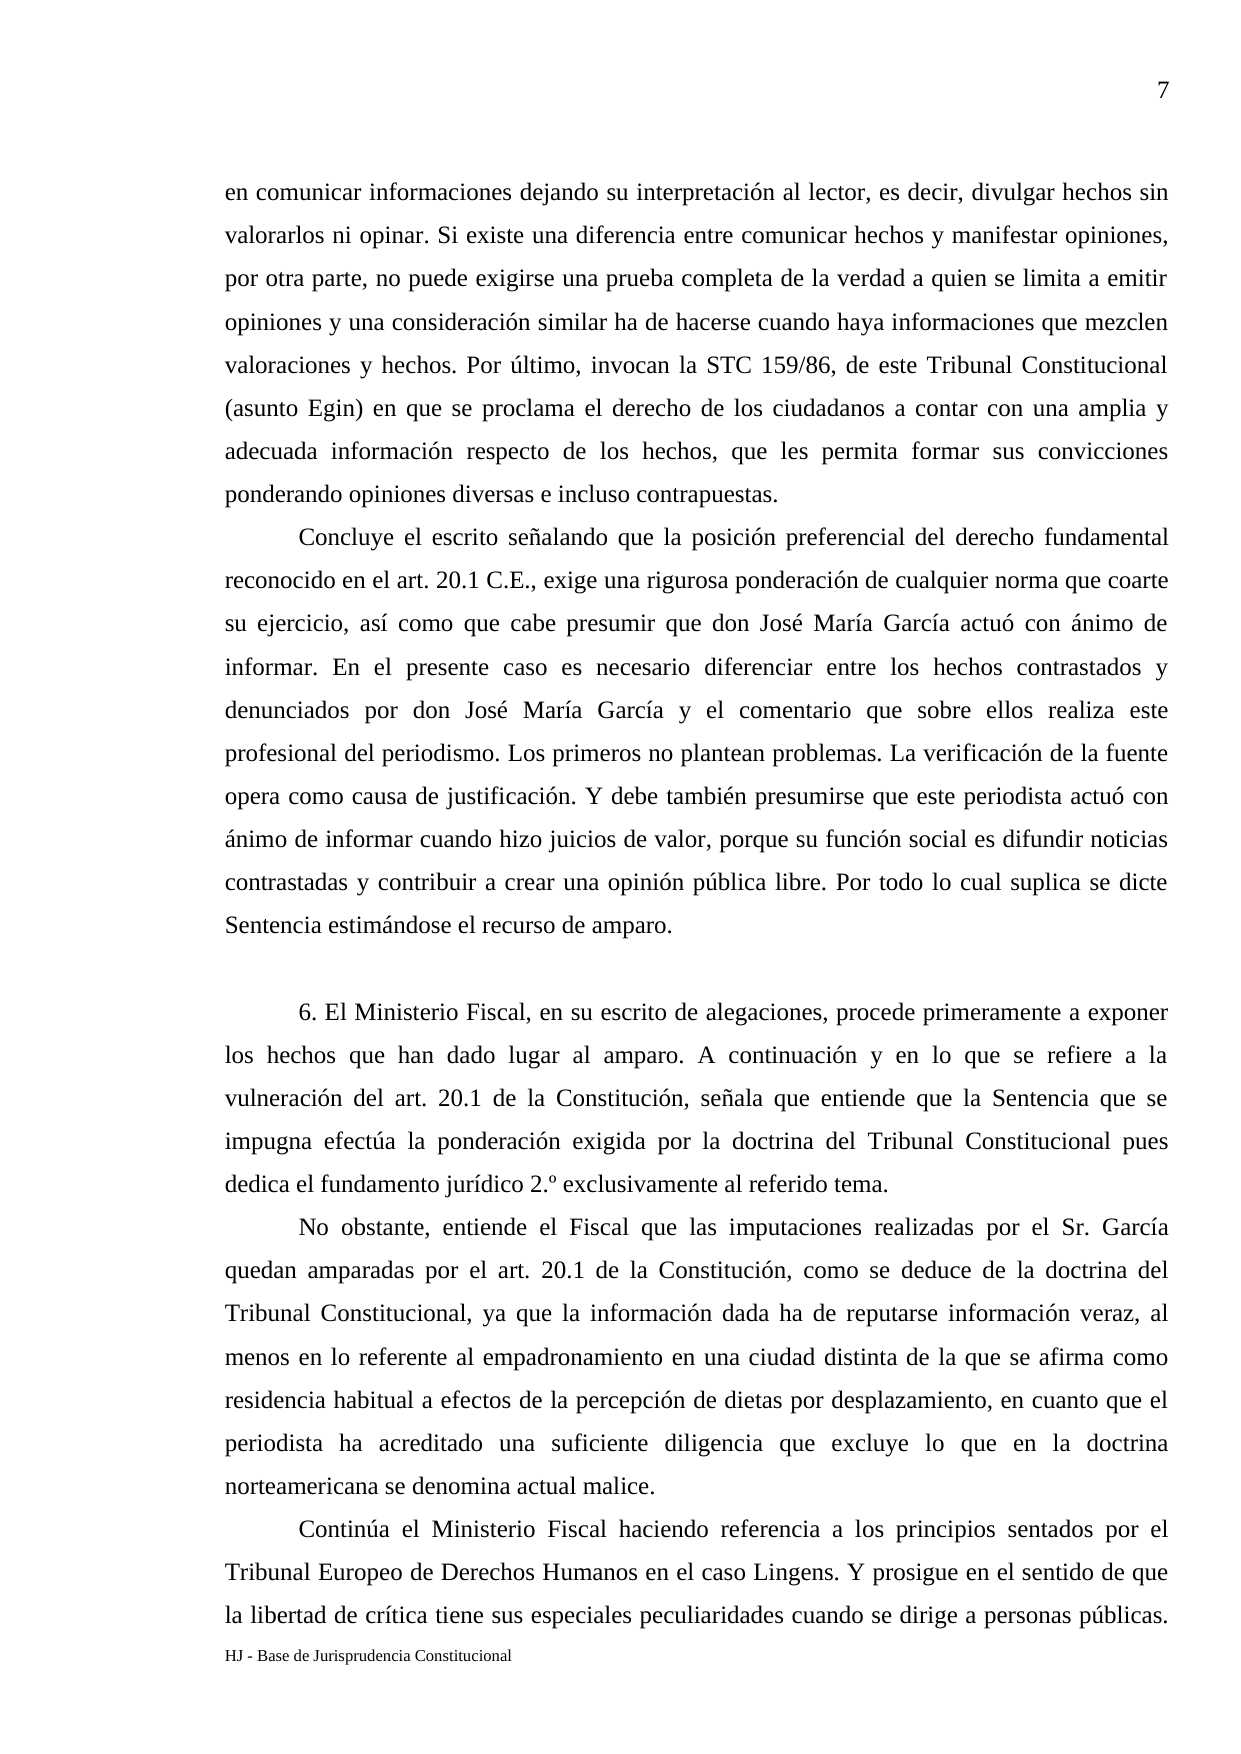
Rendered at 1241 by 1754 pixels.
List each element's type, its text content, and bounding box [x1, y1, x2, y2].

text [224, 177, 1169, 508]
text 6. El Ministerio Fiscal, en su escrito de alegaciones, procede primeramente a exponer los hechos que han dado lugar al amparo. A continuación y en lo que se refiere a la vulneración del art. 20.1 de la Constitución, señala que entiende que la Sentencia que se impugna efectúa la ponderación exigida por la doctrina del Tribunal Constitucional pues dedica el fundamento jurídico 2.º exclusivamente al referido tema. [224, 997, 1169, 1198]
text Concluye el escrito señalando que la posición preferencial del derecho fundamental reconocido en el art. 20.1 C.E., exige una rigurosa ponderación de cualquier norma que coarte su ejercicio, así como que cabe presumir que don José María García actuó con ánimo de informar. En el presente caso es necesario diferenciar entre los hechos contrastados y denunciados por don José María García y el comentario que sobre ellos realiza este profesional del periodismo. Los primeros no plantean problemas. La verificación de la fuente opera como causa de justificación. Y debe también presumirse que este periodista actuó con ánimo de informar cuando hizo juicios de valor, porque su función social es difundir noticias contrastadas y contribuir a crear una opinión pública libre. Por todo lo cual suplica se dicte Sentencia estimándose el recurso de amparo. [224, 522, 1169, 939]
text No obstante, entiende el Fiscal que las imputaciones realizadas por el Sr. García quedan amparadas por el art. 20.1 de la Constitución, como se deduce de la doctrina del Tribunal Constitucional, ya que la información dada ha de reputarse información veraz, al menos en lo referente al empadronamiento en una ciudad distinta de la que se afirma como residencia habitual a efectos de la percepción de dietas por desplazamiento, en cuanto que el periodista ha acreditado una suficiente diligencia que excluye lo que en la doctrina norteamericana se denomina actual malice. [224, 1212, 1169, 1500]
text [224, 1514, 1169, 1629]
